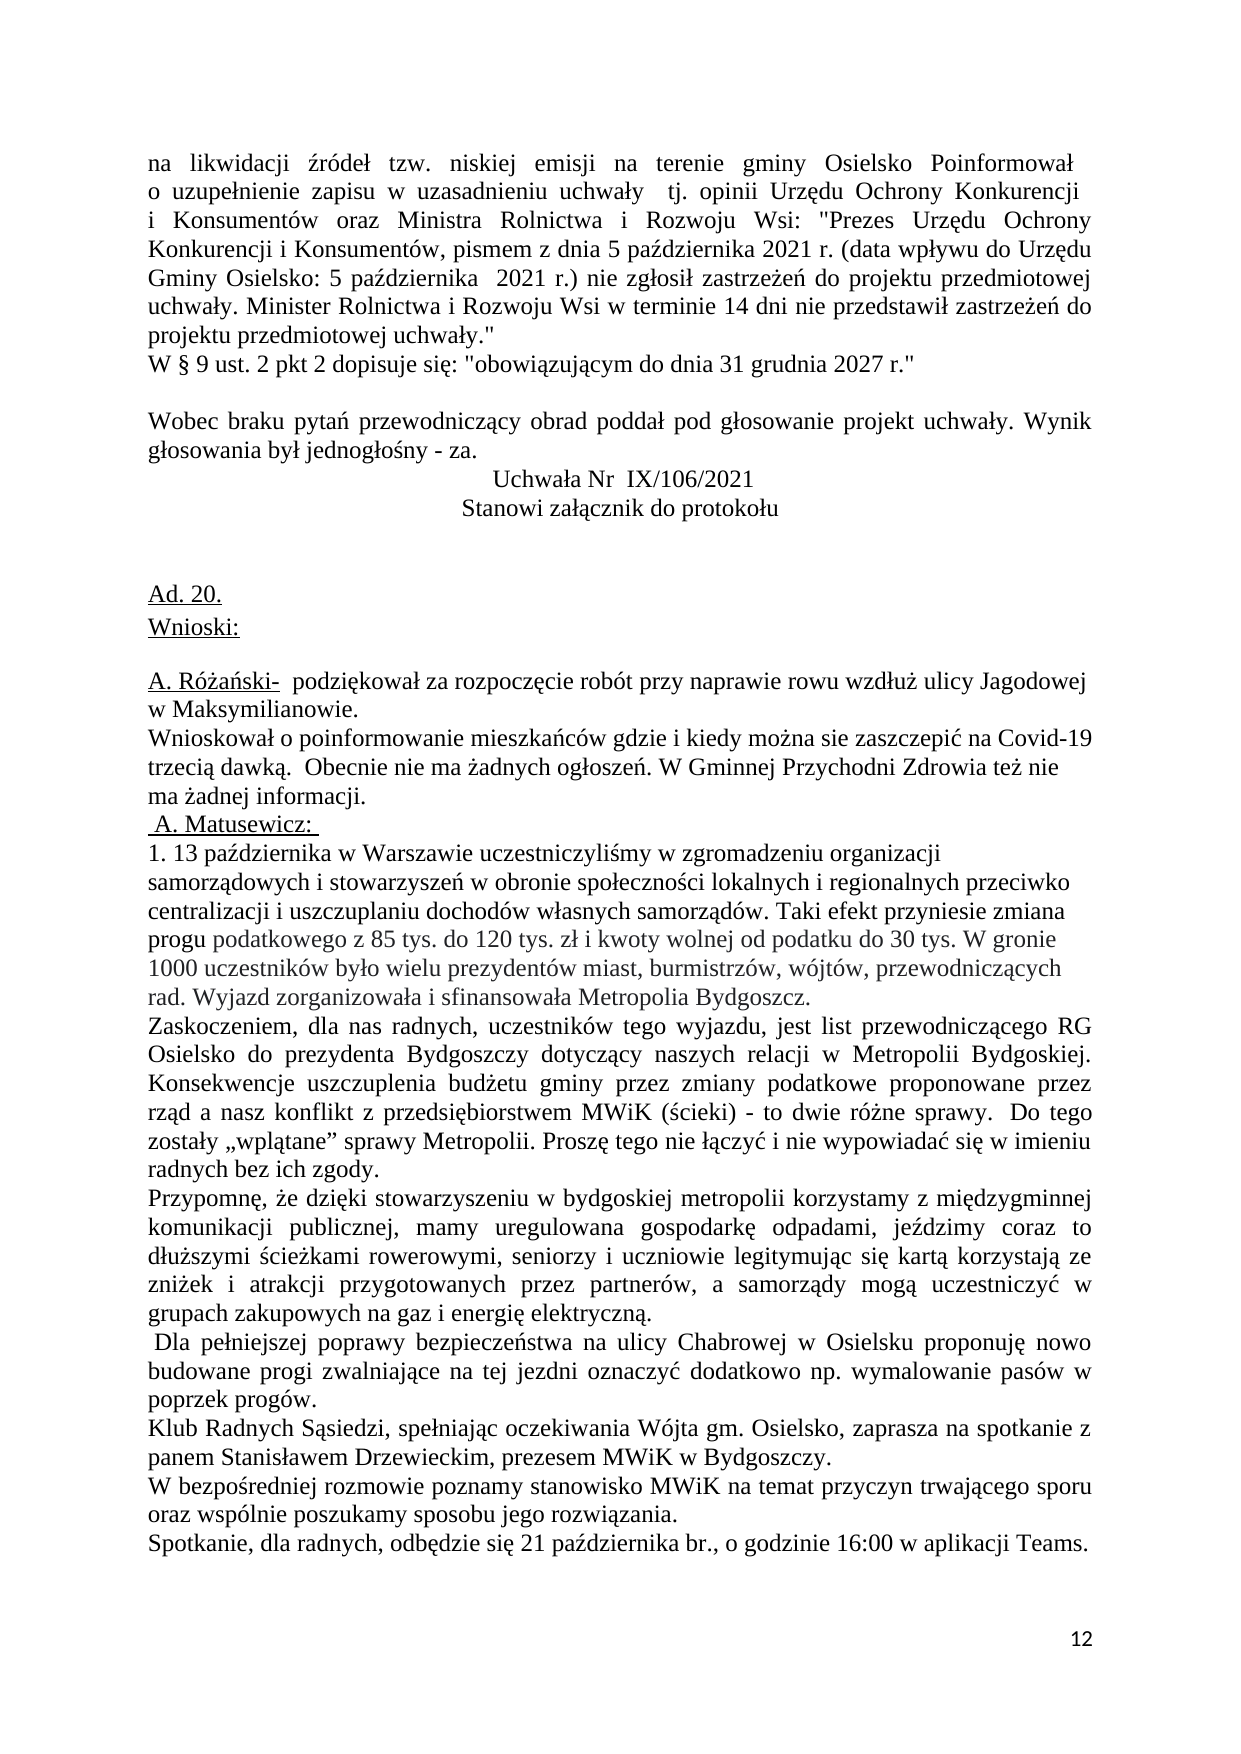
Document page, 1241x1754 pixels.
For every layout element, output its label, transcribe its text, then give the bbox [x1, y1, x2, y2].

text Zaskoczeniem, dla nas radnych, uczestników tego wyjazdu, jest list przewodniczącego RG Osielsko do prezydenta Bydgoszczy dotyczący naszych relacji w Metropolii Bydgoskiej. Konsekwencje uszczuplenia budżetu gminy przez zmiany podatkowe proponowane przez rząd a nasz konflikt z przedsiębiorstwem MWiK (ścieki) - to dwie różne sprawy. Do tego zostały „wplątane” sprawy Metropolii. Proszę tego nie łączyć i nie wypowiadać się w imieniu radnych bez ich zgody. [148, 1011, 1093, 1183]
text W § 9 ust. 2 pkt 2 dopisuje się: "obowiązującym do dnia 31 grudnia 2027 r." [148, 349, 1093, 378]
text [148, 148, 1093, 349]
text Przypomnę, że dzięki stowarzyszeniu w bydgoskiej metropolii korzystamy z międzygminnej komunikacji publicznej, mamy uregulowana gospodarkę odpadami, jeździmy coraz to dłuższymi ścieżkami rowerowymi, seniorzy i uczniowie legitymując się kartą korzystają ze zniżek i atrakcji przygotowanych przez partnerów, a samorządy mogą uczestniczyć w grupach zakupowych na gaz i energię elektryczną. [148, 1183, 1093, 1327]
text A. Różański- podziękował za rozpoczęcie robót przy naprawie rowu wzdłuż ulicy Jagodowej w Maksymilianowie. Wnioskował o poinformowanie mieszkańców gdzie i kiedy można sie zaszczepić na Covid-19 trzecią dawką. Obecnie nie ma żadnych ogłoszeń. W Gminnej Przychodni Zdrowia też nie ma żadnej informacji. [148, 666, 1093, 809]
text Uchwała Nr IX/106/2021 Stanowi załącznik do protokołu [148, 464, 1093, 521]
text Dla pełniejszej poprawy bezpieczeństwa na ulicy Chabrowej w Osielsku proponuję nowo budowane progi zwalniające na tej jezdni oznaczyć dodatkowo np. wymalowanie pasów w poprzek progów. [148, 1327, 1093, 1413]
text Klub Radnych Sąsiedzi, spełniając oczekiwania Wójta gm. Osielsko, zaprasza na spotkanie z panem Stanisławem Drzewieckim, prezesem MWiK w Bydgoszczy. W bezpośredniej rozmowie poznamy stanowisko MWiK na temat przyczyn trwającego sporu oraz wspólnie poszukamy sposobu jego rozwiązania. Spotkanie, dla radnych, odbędzie się 21 października br., o godzinie 16:00 w aplikacji Teams. [148, 1413, 1093, 1557]
text Ad. 20. Wnioski: [148, 579, 1093, 641]
text Wobec braku pytań przewodniczący obrad poddał pod głosowanie projekt uchwały. Wynik głosowania był jednogłośny - za. [148, 406, 1093, 464]
text A. Matusewicz: 1. 13 października w Warszawie uczestniczyliśmy w zgromadzeniu organizacji samorządowych i stowarzyszeń w obronie społeczności lokalnych i regionalnych przeciwko centralizacji i uszczuplaniu dochodów własnych samorządów. Taki efekt przyniesie zmiana progu podatkowego z 85 tys. do 120 tys. zł i kwoty wolnej od podatku do 30 tys. W gronie 1000 uczestników było wielu prezydentów miast, burmistrzów, wójtów, przewodniczących rad. Wyjazd zorganizowała i sfinansowała Metropolia Bydgoszcz. [148, 809, 1093, 1011]
